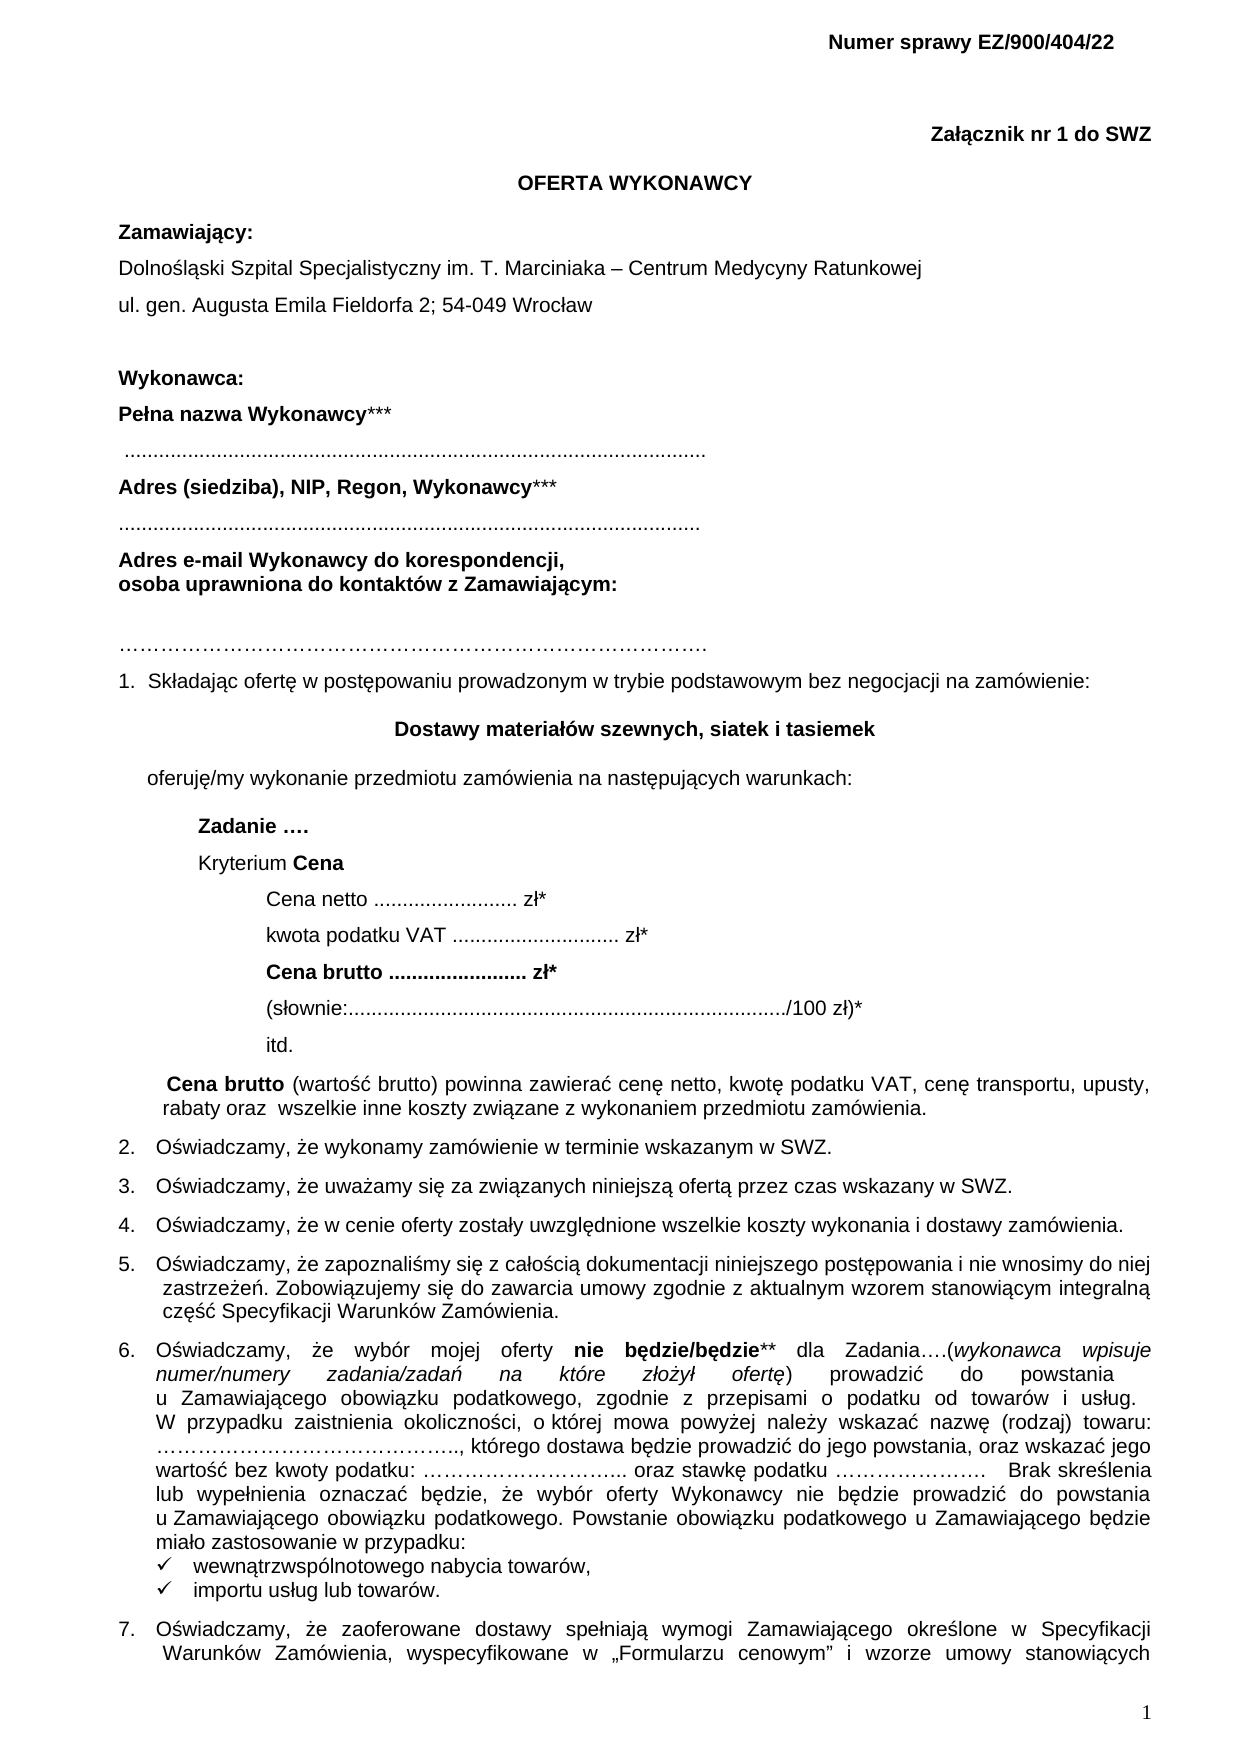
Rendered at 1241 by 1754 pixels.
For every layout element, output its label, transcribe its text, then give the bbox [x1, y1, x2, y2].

list Oświadczamy, że zapoznaliśmy się z całością dokumentacji niniejszego postępowania i nie wnosimy do niej zastrzeżeń. Zobowiązujemy się do zawarcia umowy zgodnie z aktualnym wzorem stanowiącym integralną część Specyfikacji Warunków Zamówienia. [118, 1251, 1152, 1323]
title Załącznik nr 1 do SWZ [118, 122, 1152, 146]
text Dostawy materiałów szewnych, siatek i tasiemek [118, 717, 1152, 741]
title Dolnośląski Szpital Specjalistyczny im. T. Marciniaka – Centrum Medycyny Ratunkowej [118, 256, 1152, 280]
text (słownie:............................................................................/100 zł)* [192, 996, 1152, 1020]
title Wykonawca: [118, 365, 821, 389]
text Kryterium Cena [118, 850, 1152, 874]
title ul. gen. Augusta Emila Fieldorfa 2; 54-049 Wrocław [118, 292, 1152, 316]
list Oświadczamy, że wybór mojej oferty nie będzie/będzie** dla Zadania….(wykonawca wpisuje numer/numery zadania/zadań na które złożył ofertę) prowadzić do powstania u Zamawiającego obowiązku podatkowego, zgodnie z przepisami o podatku od towarów i usług. W przypadku zaistnienia okoliczności, o której mowa powyżej należy wskazać nazwę (rodzaj) towaru: …………………………………….., którego dostawa będzie prowadzić do jego powstania, oraz wskazać jego wartość bez kwoty podatku: ………………………... oraz stawkę podatku …………………. Brak skreślenia lub wypełnienia oznaczać będzie, że wybór oferty Wykonawcy nie będzie prowadzić do powstania u Zamawiającego obowiązku podatkowego. Powstanie obowiązku podatkowego u Zamawiającego będzie miało zastosowanie w przypadku: [118, 1338, 1152, 1554]
text Zadanie …. [118, 814, 1152, 838]
text oferuję/my wykonanie przedmiotu zamówienia na następujących warunkach: [118, 765, 1152, 789]
title OFERTA WYKONAWCY [118, 171, 1152, 194]
subtitle Cena netto ......................... zł* [266, 887, 1152, 911]
list Oświadczamy, że w cenie oferty zostały uwzględnione wszelkie koszty wykonania i dostawy zamówienia. [118, 1212, 1152, 1236]
list importu usług lub towarów. [156, 1578, 1152, 1602]
list Składając ofertę w postępowaniu prowadzonym w trybie podstawowym bez negocjacji na zamówienie: [118, 668, 1152, 692]
title Adres e-mail Wykonawcy do korespondencji, [118, 548, 1152, 572]
list Cena brutto ........................ zł* [192, 960, 1152, 984]
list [118, 1617, 1152, 1665]
title ..................................................................................................... [118, 511, 821, 535]
list Cena brutto (wartość brutto) powinna zawierać cenę netto, kwotę podatku VAT, cenę transportu, upusty, rabaty oraz wszelkie inne koszty związane z wykonaniem przedmiotu zamówienia. [118, 1072, 1152, 1119]
title Pełna nazwa Wykonawcy*** [118, 402, 821, 426]
title osoba uprawniona do kontaktów z Zamawiającym: [118, 572, 1152, 596]
text itd. [192, 1033, 1152, 1057]
list Oświadczamy, że wykonamy zamówienie w terminie wskazanym w SWZ. [118, 1134, 1152, 1158]
list Oświadczamy, że uważamy się za związanych niniejszą ofertą przez czas wskazany w SWZ. [118, 1173, 1152, 1197]
title …………………………………………………………………………. [118, 632, 821, 656]
list wewnątrzwspólnotowego nabycia towarów, [156, 1554, 1152, 1578]
list kwota podatku VAT ............................. zł* [192, 923, 1152, 947]
title ..................................................................................................... [118, 438, 821, 462]
title Zamawiający: [118, 219, 821, 243]
title Adres (siedziba), NIP, Regon, Wykonawcy*** [118, 475, 821, 499]
